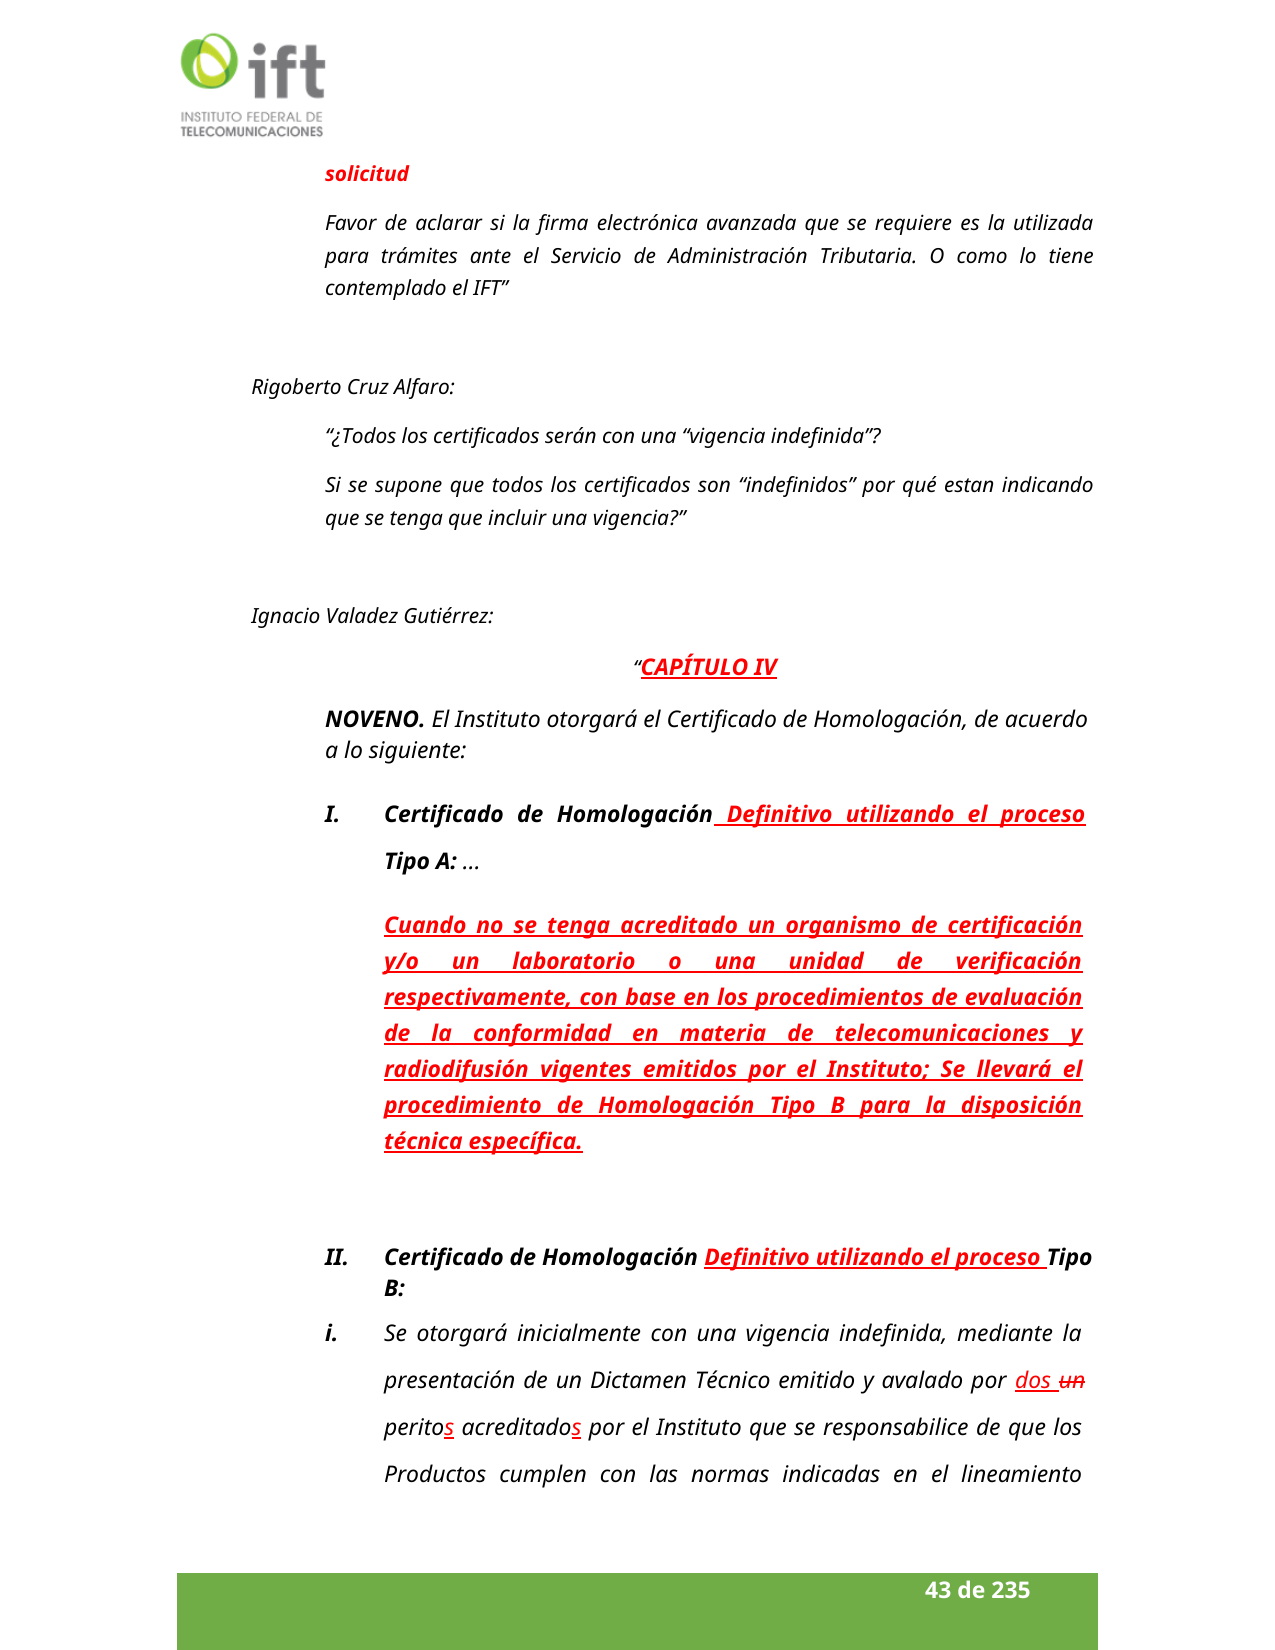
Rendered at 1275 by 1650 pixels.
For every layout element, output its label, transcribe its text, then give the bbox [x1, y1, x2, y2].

picture [177, 27, 334, 145]
text Favor de aclarar si la firma electrónica avanzada que se requiere es la utilizada para trámites ante el Servicio de Administración Tributaria. O como lo tiene contemplado el IFT” [325, 208, 1098, 302]
text “CAPÍTULO IV [325, 651, 1087, 682]
text solicitud [325, 159, 1098, 187]
text Si se supone que todos los certificados son “indefinidos” por qué estan indicando que se tenga que incluir una vigencia?” [325, 471, 1098, 532]
text “¿Todos los certificados serán con una “vigencia indefinida”? [251, 421, 1098, 450]
list Certificado de Homologación Definitivo utilizando el proceso Tipo A: ... [325, 798, 1086, 876]
subtitle Cuando no se tenga acreditado un organismo de certificación y/o un laboratorio o una unidad de verificación respectivamente, con base en los procedimientos de evaluación de la conformidad en materia de telecomunicaciones y radiodifusión vigentes emitidos por el Instituto; Se llevará el procedimiento de Homologación Tipo B para la disposición técnica específica. [384, 909, 1085, 1156]
text NOVENO. El Instituto otorgará el Certificado de Homologación, de acuerdo a lo siguiente: [325, 703, 1098, 766]
list Certificado de Homologación Definitivo utilizando el proceso Tipo B: [325, 1241, 1098, 1303]
text Ignacio Valadez Gutiérrez: [251, 602, 1098, 630]
text Rigoberto Cruz Alfaro: [251, 372, 1098, 400]
